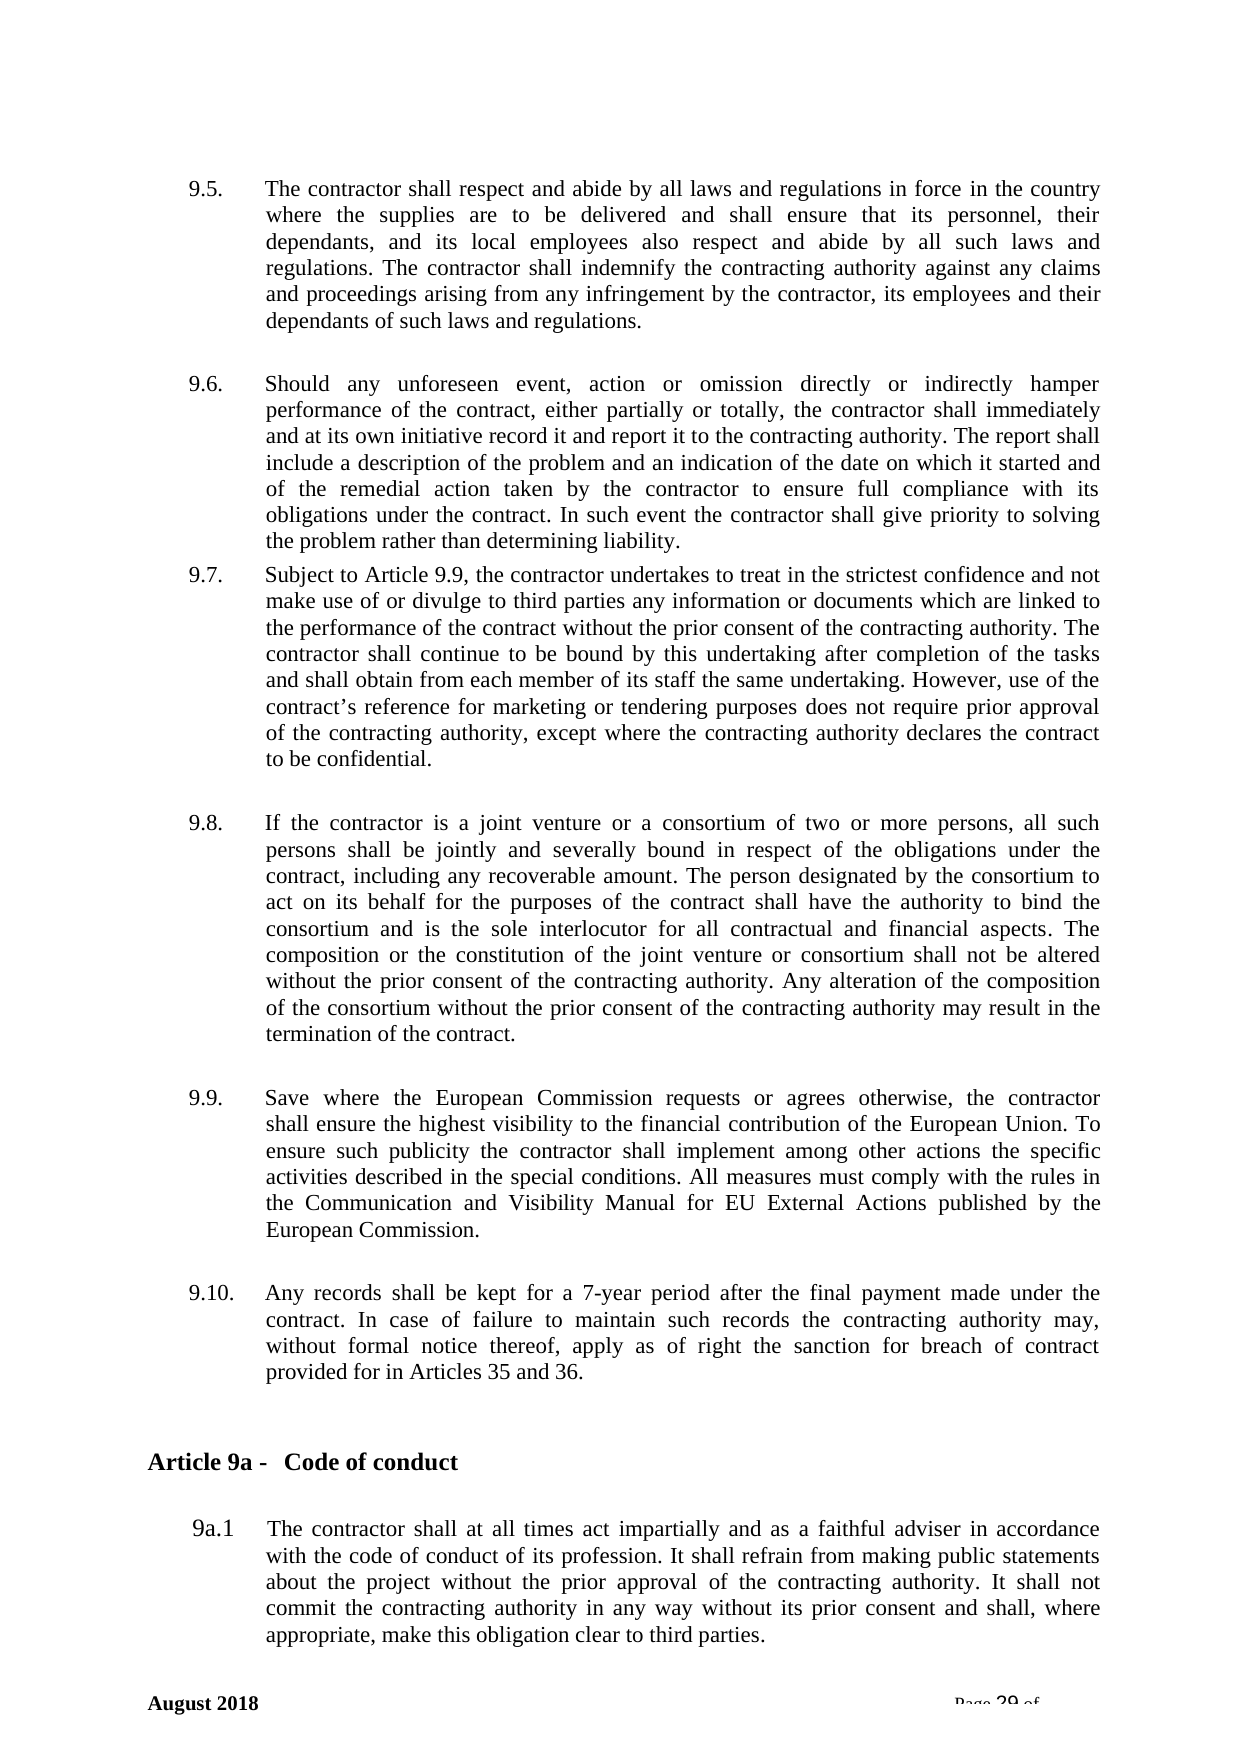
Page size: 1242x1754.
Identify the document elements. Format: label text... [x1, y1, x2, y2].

text 9.8. If the contractor is a joint venture or a consortium of two or more persons, all such persons shall be jointly and severally bound in respect of the obligations under the contract, including any recoverable amount. The person designated by the consortium to act on its behalf for the purposes of the contract shall have the authority to bind the consortium and is the sole interlocutor for all contractual and financial aspects. The composition or the constitution of the joint venture or consortium shall not be altered without the prior consent of the contracting authority. Any alteration of the composition of the consortium without the prior consent of the contracting authority may result in the termination of the contract. [189, 809, 1100, 1047]
text 9.6. Should any unforeseen event, action or omission directly or indirectly hamper performance of the contract, either partially or totally, the contractor shall immediately and at its own initiative record it and report it to the contracting authority. The report shall include a description of the problem and an indication of the date on which it started and of the remedial action taken by the contractor to ensure full compliance with its obligations under the contract. In such event the contractor shall give priority to solving the problem rather than determining liability. [189, 371, 1100, 553]
text 9.9. Save where the European Commission requests or agrees otherwise, the contractor shall ensure the highest visibility to the financial contribution of the European Union. To ensure such publicity the contractor shall implement among other actions the specific activities described in the special conditions. All measures must comply with the rules in the Communication and Visibility Manual for EU External Actions published by the European Commission. [189, 1084, 1101, 1242]
text 9a.1 The contractor shall at all times act impartially and as a faithful adviser in accordance with the code of conduct of its profession. It shall refrain from making public statements about the project without the prior approval of the contracting authority. It shall not commit the contracting authority in any way without its prior consent and shall, where appropriate, make this obligation clear to third parties. [192, 1513, 1100, 1647]
text Article 9a - Code of conduct [147, 1447, 1108, 1476]
text 9.10. Any records shall be kept for a 7-year period after the final payment made under the contract. In case of failure to maintain such records the contracting authority may, without formal notice thereof, apply as of right the sanction for breach of contract provided for in Articles 35 and 36. [189, 1280, 1100, 1384]
text 9.7. Subject to Article 9.9, the contractor undertakes to treat in the strictest confidence and not make use of or divulge to third parties any information or documents which are linked to the performance of the contract without the prior consent of the contracting authority. The contractor shall continue to be bound by this undertaking after completion of the tasks and shall obtain from each member of its staff the same undertaking. However, use of the contract’s reference for marketing or tendering purposes does not require prior approval of the contracting authority, except where the contracting authority declares the contract to be confidential. [189, 561, 1100, 772]
text 9.5. The contractor shall respect and abide by all laws and regulations in force in the country where the supplies are to be delivered and shall ensure that its personnel, their dependants, and its local employees also respect and abide by all such laws and regulations. The contractor shall indemnify the contracting authority against any claims and proceedings arising from any infringement by the contractor, its employees and their dependants of such laws and regulations. [189, 175, 1101, 333]
